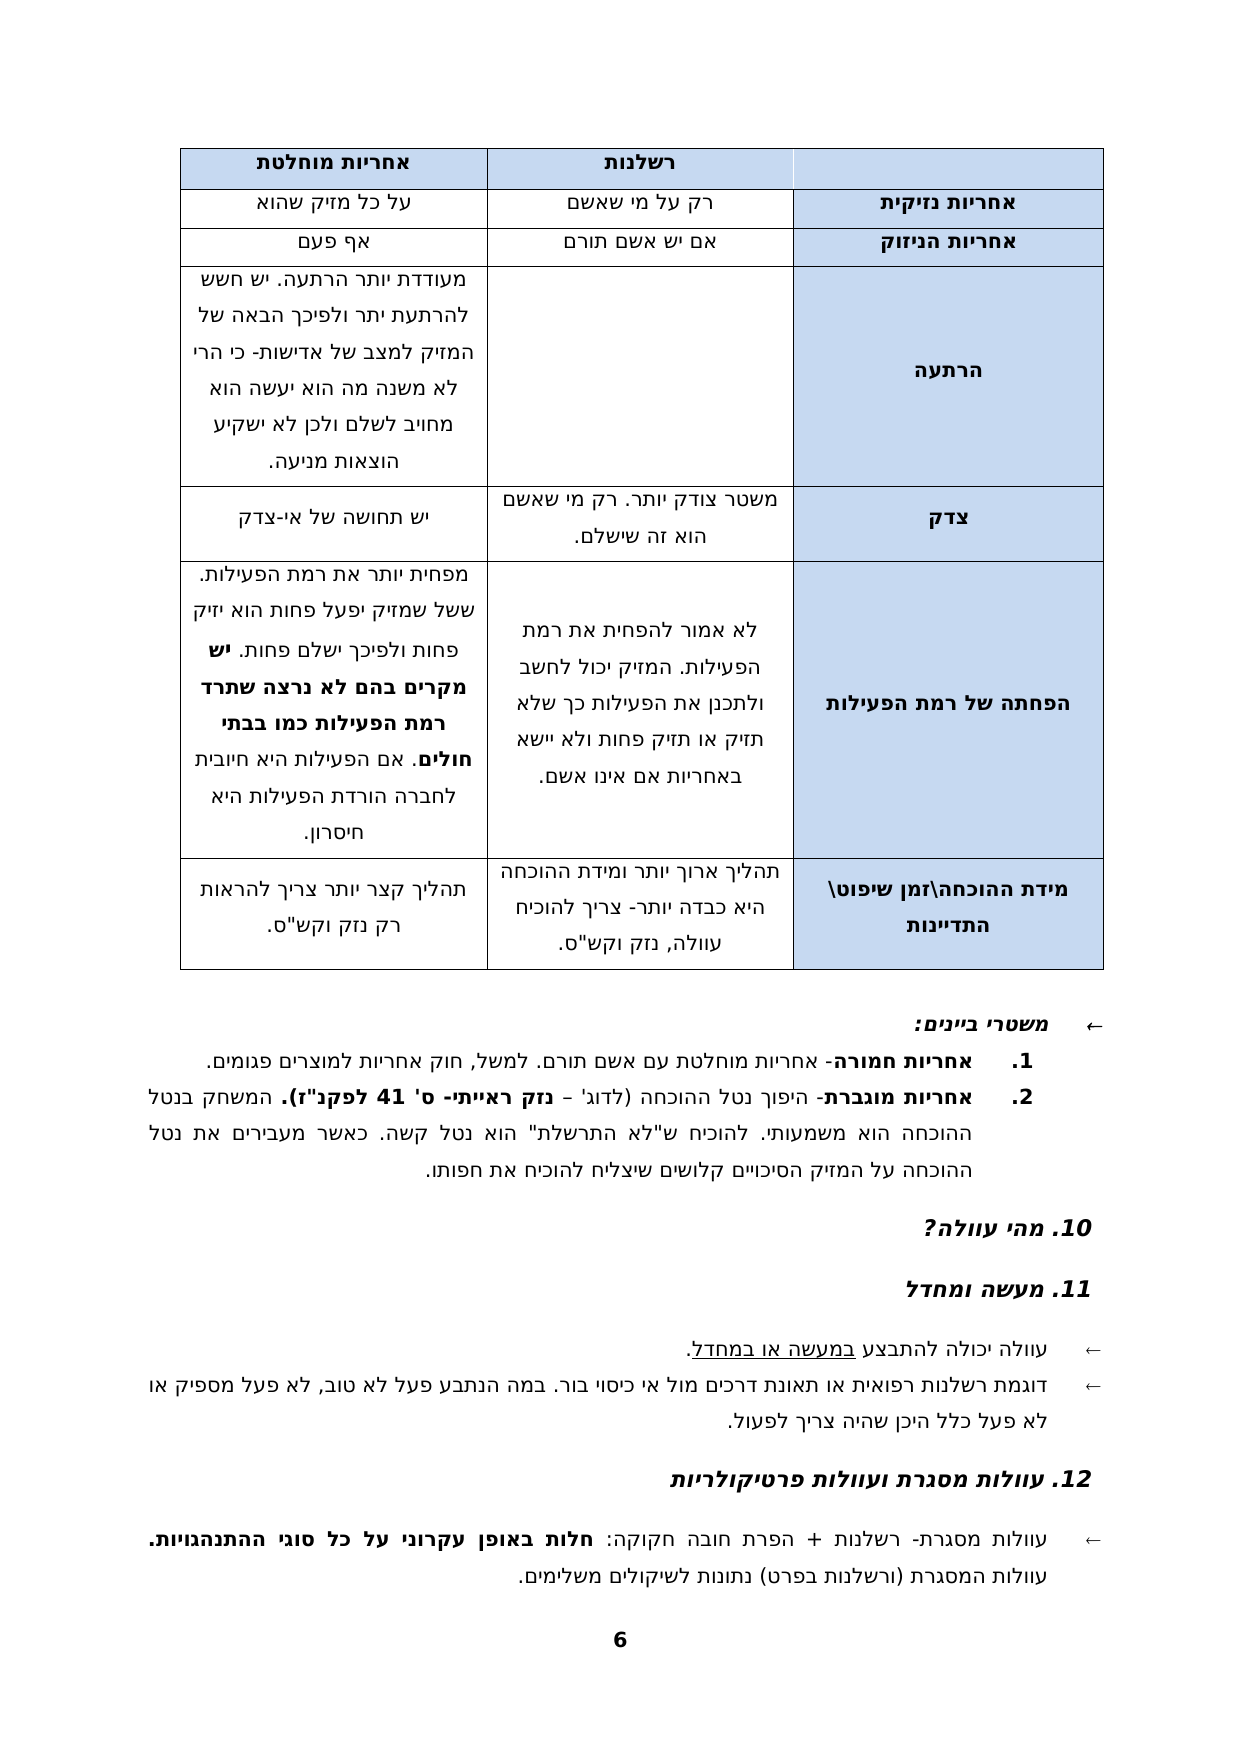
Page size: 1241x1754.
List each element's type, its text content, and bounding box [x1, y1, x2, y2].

table_cell [488, 267, 793, 486]
table_cell אם יש אשם תורם [488, 229, 793, 266]
table_cell אחריות נזיקית [794, 190, 1103, 228]
list משטרי ביינים: [148, 1012, 1086, 1037]
text 10. מהי עוולה? [148, 1215, 1092, 1242]
table_header רשלנות [488, 149, 793, 189]
table_cell רק על מי שאשם [488, 190, 793, 228]
table_cell צדק [794, 487, 1103, 561]
list עוולות מסגרת- רשלנות + הפרת חובה חקוקה: חלות באופן עקרוני על כל סוגי ההתנהגויות. עוולות המסגרת (ורשלנות בפרט) נתונות לשיקולים משלימים. [148, 1527, 1086, 1588]
table_cell על כל מזיק שהוא [181, 190, 487, 228]
list אחריות חמורה- אחריות מוחלטת עם אשם תורם. למשל, חוק אחריות למוצרים פגומים. [148, 1049, 1011, 1073]
table_cell מפחית יותר את רמת הפעילות. ששל שמזיק יפעל פחות הוא יזיק פחות ולפיכך ישלם פחות. יש מקרים בהם לא נרצה שתרד רמת הפעילות כמו בבתי חולים. אם הפעילות היא חיובית לחברה הורדת הפעילות היא חיסרון. [181, 562, 487, 858]
table_cell הפחתה של רמת הפעילות [794, 562, 1103, 858]
table_cell לא אמור להפחית את רמת הפעילות. המזיק יכול לחשב ולתכנן את הפעילות כך שלא תזיק או תזיק פחות ולא יישא באחריות אם אינו אשם. [488, 562, 793, 858]
table_cell מידת ההוכחה\זמן שיפוט\התדיינות [794, 859, 1103, 969]
list דוגמת רשלנות רפואית או תאונת דרכים מול אי כיסוי בור. במה הנתבע פעל לא טוב, לא פעל מספיק או לא פעל כלל היכן שהיה צריך לפעול. [148, 1373, 1086, 1434]
table_cell אף פעם [181, 229, 487, 266]
list עוולה יכולה להתבצע במעשה או במחדל. [148, 1337, 1086, 1361]
text 12. עוולות מסגרת ועוולות פרטיקולריות [148, 1467, 1092, 1493]
table_cell תהליך קצר יותר צריך להראות רק נזק וקש"ס. [181, 859, 487, 969]
table_cell הרתעה [794, 267, 1103, 486]
table_header אחריות מוחלטת [181, 149, 487, 189]
table_cell תהליך ארוך יותר ומידת ההוכחה היא כבדה יותר- צריך להוכיח עוולה, נזק וקש"ס. [488, 859, 793, 969]
table_cell מעודדת יותר הרתעה. יש חשש להרתעת יתר ולפיכך הבאה של המזיק למצב של אדישות- כי הרי לא משנה מה הוא יעשה הוא מחויב לשלם ולכן לא ישקיע הוצאות מניעה. [181, 267, 487, 486]
table_cell משטר צודק יותר. רק מי שאשם הוא זה שישלם. [488, 487, 793, 561]
text 11. מעשה ומחדל [148, 1276, 1092, 1302]
table_cell יש תחושה של אי-צדק [181, 487, 487, 561]
table_header [794, 149, 1103, 189]
table_cell אחריות הניזוק [794, 229, 1103, 266]
list אחריות מוגברת- היפוך נטל ההוכחה (לדוג' – נזק ראייתי- ס' 41 לפקנ"ז). המשחק בנטל ההוכחה הוא משמעותי. להוכיח ש"לא התרשלת" הוא נטל קשה. כאשר מעבירים את נטל ההוכחה על המזיק הסיכויים קלושים שיצליח להוכיח את חפותו. [148, 1085, 1011, 1182]
